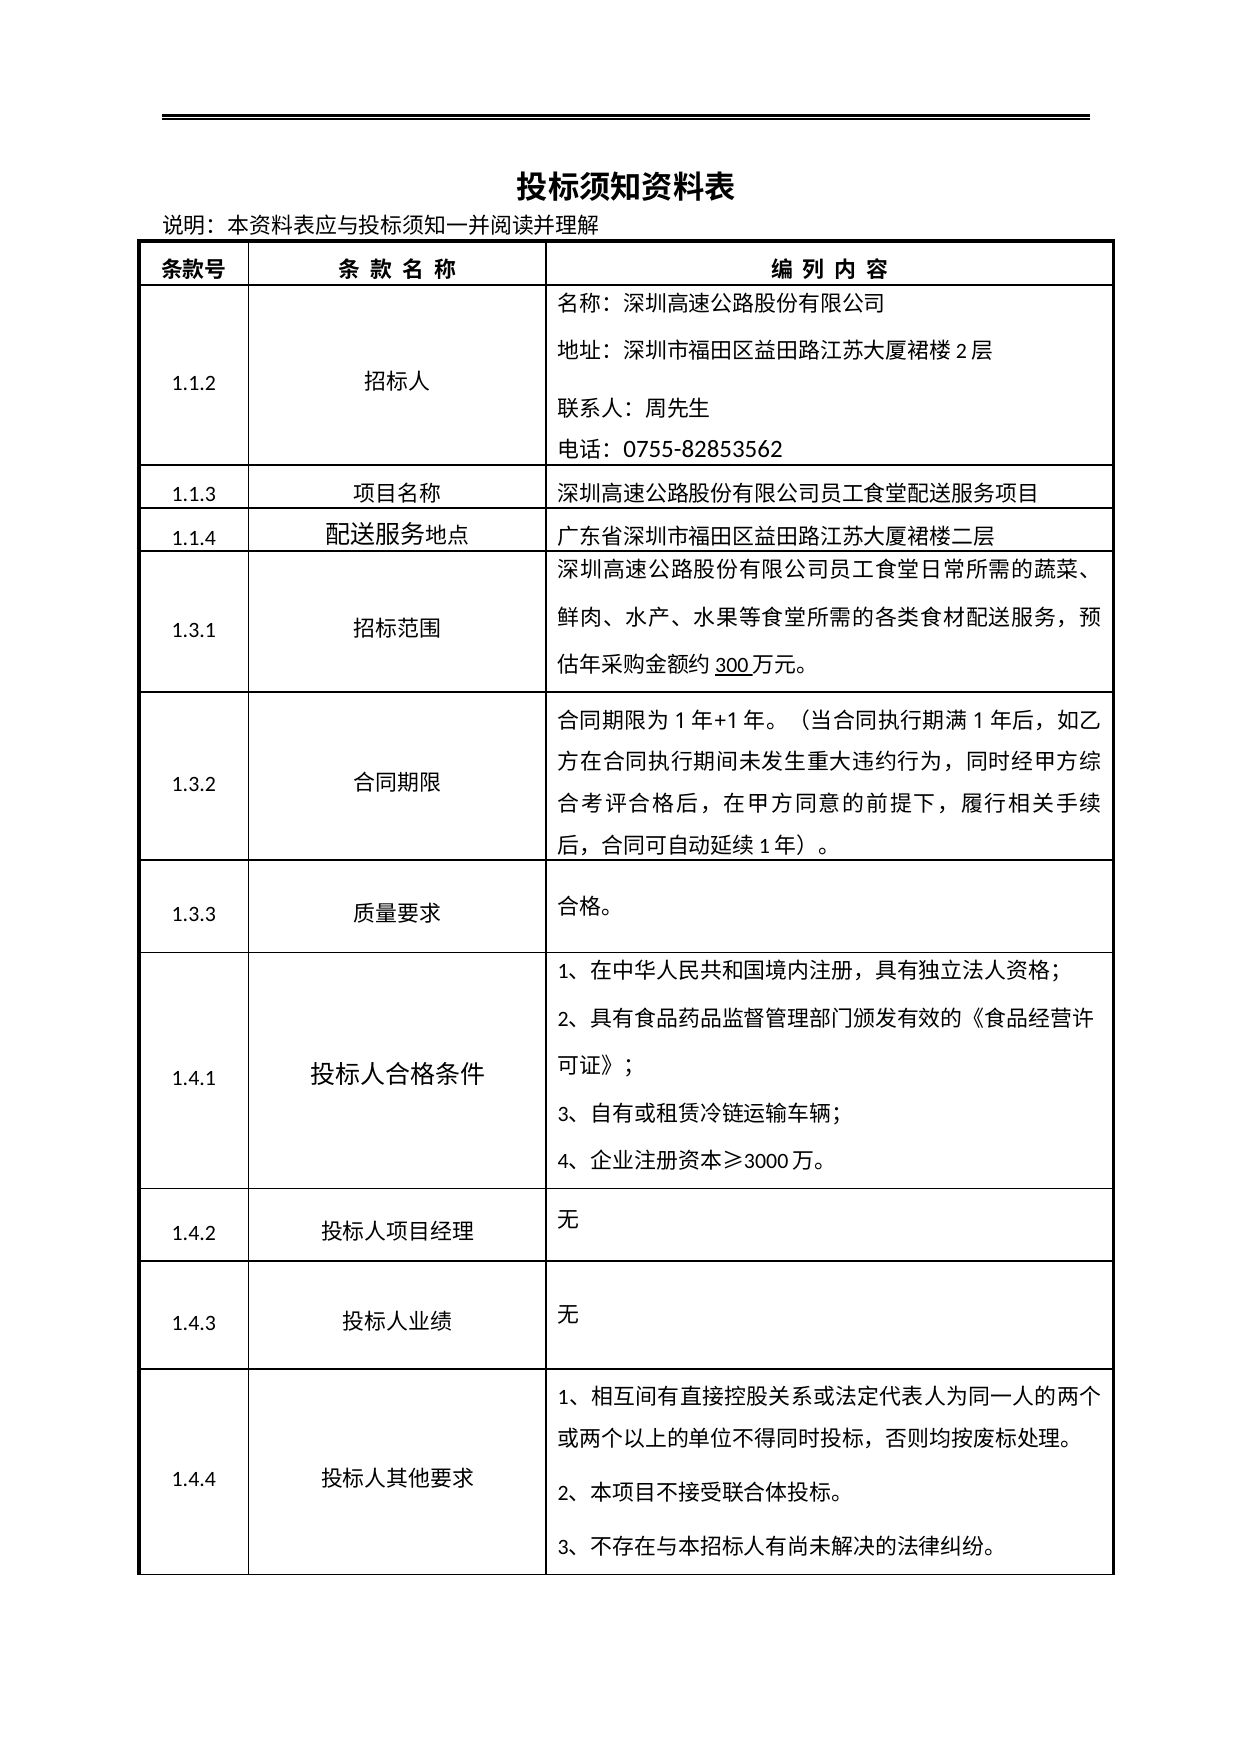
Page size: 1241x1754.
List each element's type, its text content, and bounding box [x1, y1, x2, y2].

table_cell 投标人合格条件 [249, 953, 545, 1187]
table_cell 1.4.3 [141, 1262, 248, 1368]
text 说明：本资料表应与投标须知一并阅读并理解 [162, 208, 1090, 239]
table_cell 配送服务地点 [249, 509, 545, 550]
table_cell 合格。 [547, 861, 1112, 952]
table_cell 招标人 [249, 286, 545, 464]
table_cell 深圳高速公路股份有限公司员工食堂日常所需的蔬菜、鲜肉、水产、水果等食堂所需的各类食材配送服务，预估年采购金额约300万元。 [547, 552, 1112, 691]
table_cell 合同期限为1年+1年。（当合同执行期满1年后，如乙方在合同执行期间未发生重大违约行为，同时经甲方综合考评合格后，在甲方同意的前提下，履行相关手续后，合同可自动延续1年）。 [547, 693, 1112, 859]
table_cell 1.1.3 [141, 466, 248, 507]
table_cell 合同期限 [249, 693, 545, 859]
table_cell 1.3.3 [141, 861, 248, 952]
table_cell 项目名称 [249, 466, 545, 507]
table_header 条款号 [141, 243, 248, 284]
table_cell 1.4.1 [141, 953, 248, 1187]
table_header 条 款 名 称 [249, 243, 545, 284]
table_cell 投标人项目经理 [249, 1189, 545, 1260]
table_cell 深圳高速公路股份有限公司员工食堂配送服务项目 [547, 466, 1112, 507]
table_cell 1.3.2 [141, 693, 248, 859]
table_cell 广东省深圳市福田区益田路江苏大厦裙楼二层 [547, 509, 1112, 550]
table_cell 1、在中华人民共和国境内注册，具有独立法人资格； 2、具有食品药品监督管理部门颁发有效的《食品经营许可证》； 3、自有或租赁冷链运输车辆； 4、企业注册资本≥3000万。 [547, 953, 1112, 1187]
table_cell 招标范围 [249, 552, 545, 691]
table_cell 1.1.4 [141, 509, 248, 550]
table_cell 无 [547, 1262, 1112, 1368]
table_cell 投标人业绩 [249, 1262, 545, 1368]
table_cell 投标人其他要求 [249, 1370, 545, 1573]
table_cell 1.4.4 [141, 1370, 248, 1573]
table_cell 名称：深圳高速公路股份有限公司 地址：深圳市福田区益田路江苏大厦裙楼2层 联系人：周先生 电话：0755-82853562 [547, 286, 1112, 464]
table_cell 1.4.2 [141, 1189, 248, 1260]
table_cell 无 [547, 1189, 1112, 1260]
table_cell 质量要求 [249, 861, 545, 952]
table_header 编 列 内 容 [547, 243, 1112, 284]
table_cell 1.3.1 [141, 552, 248, 691]
table_cell 1、相互间有直接控股关系或法定代表人为同一人的两个或两个以上的单位不得同时投标，否则均按废标处理。 2、本项目不接受联合体投标。 3、不存在与本招标人有尚未解决的法律纠纷。 [547, 1370, 1112, 1573]
table_cell 1.1.2 [141, 286, 248, 464]
text 投标须知资料表 [162, 162, 1090, 208]
